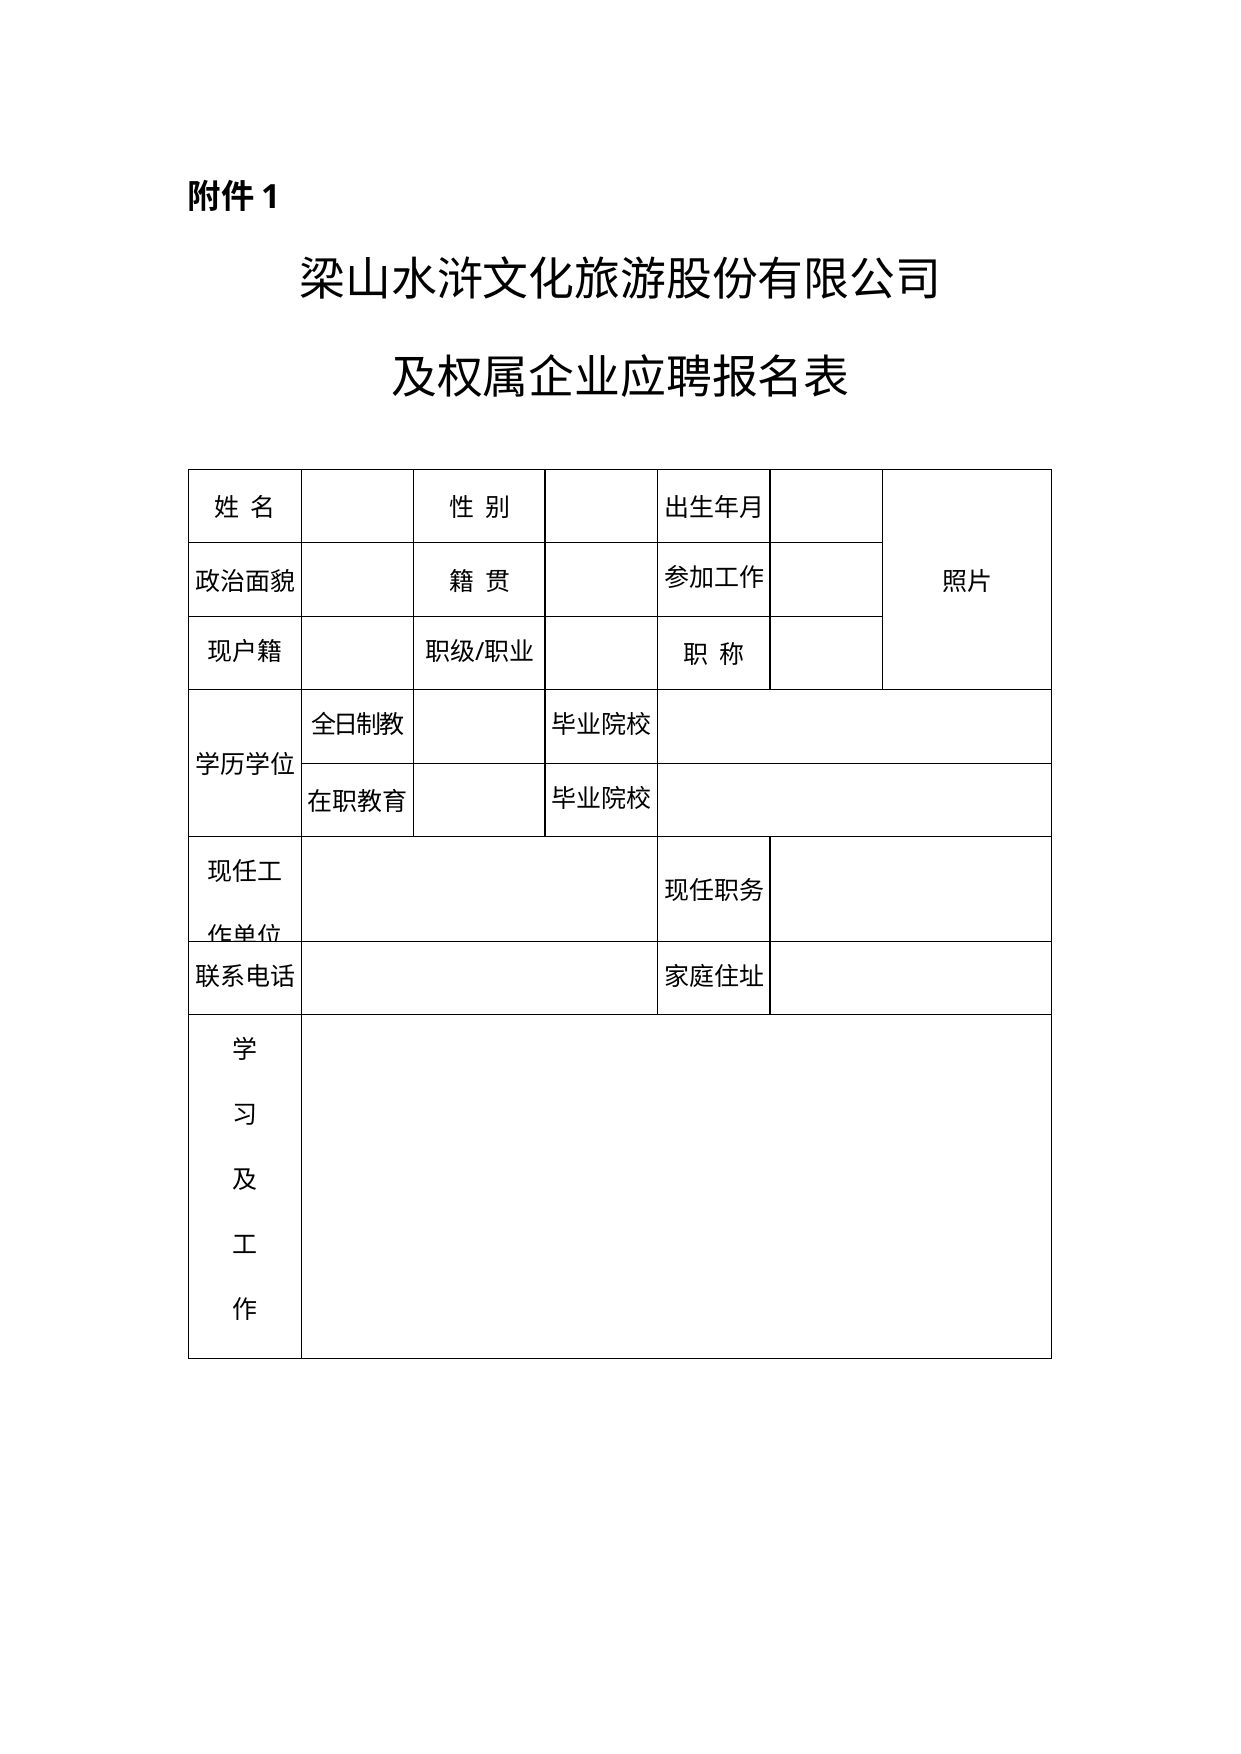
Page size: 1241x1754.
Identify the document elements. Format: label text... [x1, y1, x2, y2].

table_cell [414, 690, 544, 763]
table_cell 现任职务 [658, 837, 769, 941]
table_cell 职 称 [658, 617, 769, 689]
table_cell [658, 764, 1051, 836]
table_cell 政治面貌 [189, 543, 301, 616]
table_cell 毕业院校及专业 [546, 764, 657, 836]
table_cell 现户籍所在地 [189, 617, 301, 689]
table_cell [302, 837, 657, 941]
table_cell 联系电话电子邮件 [189, 942, 301, 1014]
table_header 性 别 [414, 470, 544, 542]
table_header 姓 名 [189, 470, 301, 542]
table_header 照片 [883, 470, 1051, 689]
table_cell [414, 764, 544, 836]
table_cell 职级/职业 资格 [414, 617, 544, 689]
text 附件1 [187, 162, 1053, 227]
table_cell [302, 1015, 1051, 1358]
table_header [302, 470, 413, 542]
table_cell [771, 543, 882, 616]
table_cell 参加工作 时间 [658, 543, 769, 616]
table_cell [546, 617, 657, 689]
text 及权属企业应聘报名表 [187, 324, 1053, 422]
table_cell 学 习 及 工 作 经 历 [189, 1015, 301, 1358]
table_header 出生年月 [658, 470, 769, 542]
table_cell 全日制教育 [302, 690, 413, 763]
table_cell 在职教育 [302, 764, 413, 836]
table_cell [771, 617, 882, 689]
table_cell [302, 543, 413, 616]
text 梁山水浒文化旅游股份有限公司 [187, 227, 1053, 324]
table_cell [546, 543, 657, 616]
table_cell 现任工作单位 [189, 837, 301, 941]
table_header [771, 470, 882, 542]
table_cell [658, 690, 1051, 763]
table_cell [771, 942, 1051, 1014]
table_cell [302, 942, 657, 1014]
table_cell [302, 617, 413, 689]
table_cell 学历学位 [189, 690, 301, 836]
table_cell 毕业院校及专业 [546, 690, 657, 763]
table_cell 家庭住址及邮编 [658, 942, 769, 1014]
table_cell [771, 837, 1051, 941]
table_header [546, 470, 657, 542]
table_cell 籍 贯 [414, 543, 544, 616]
